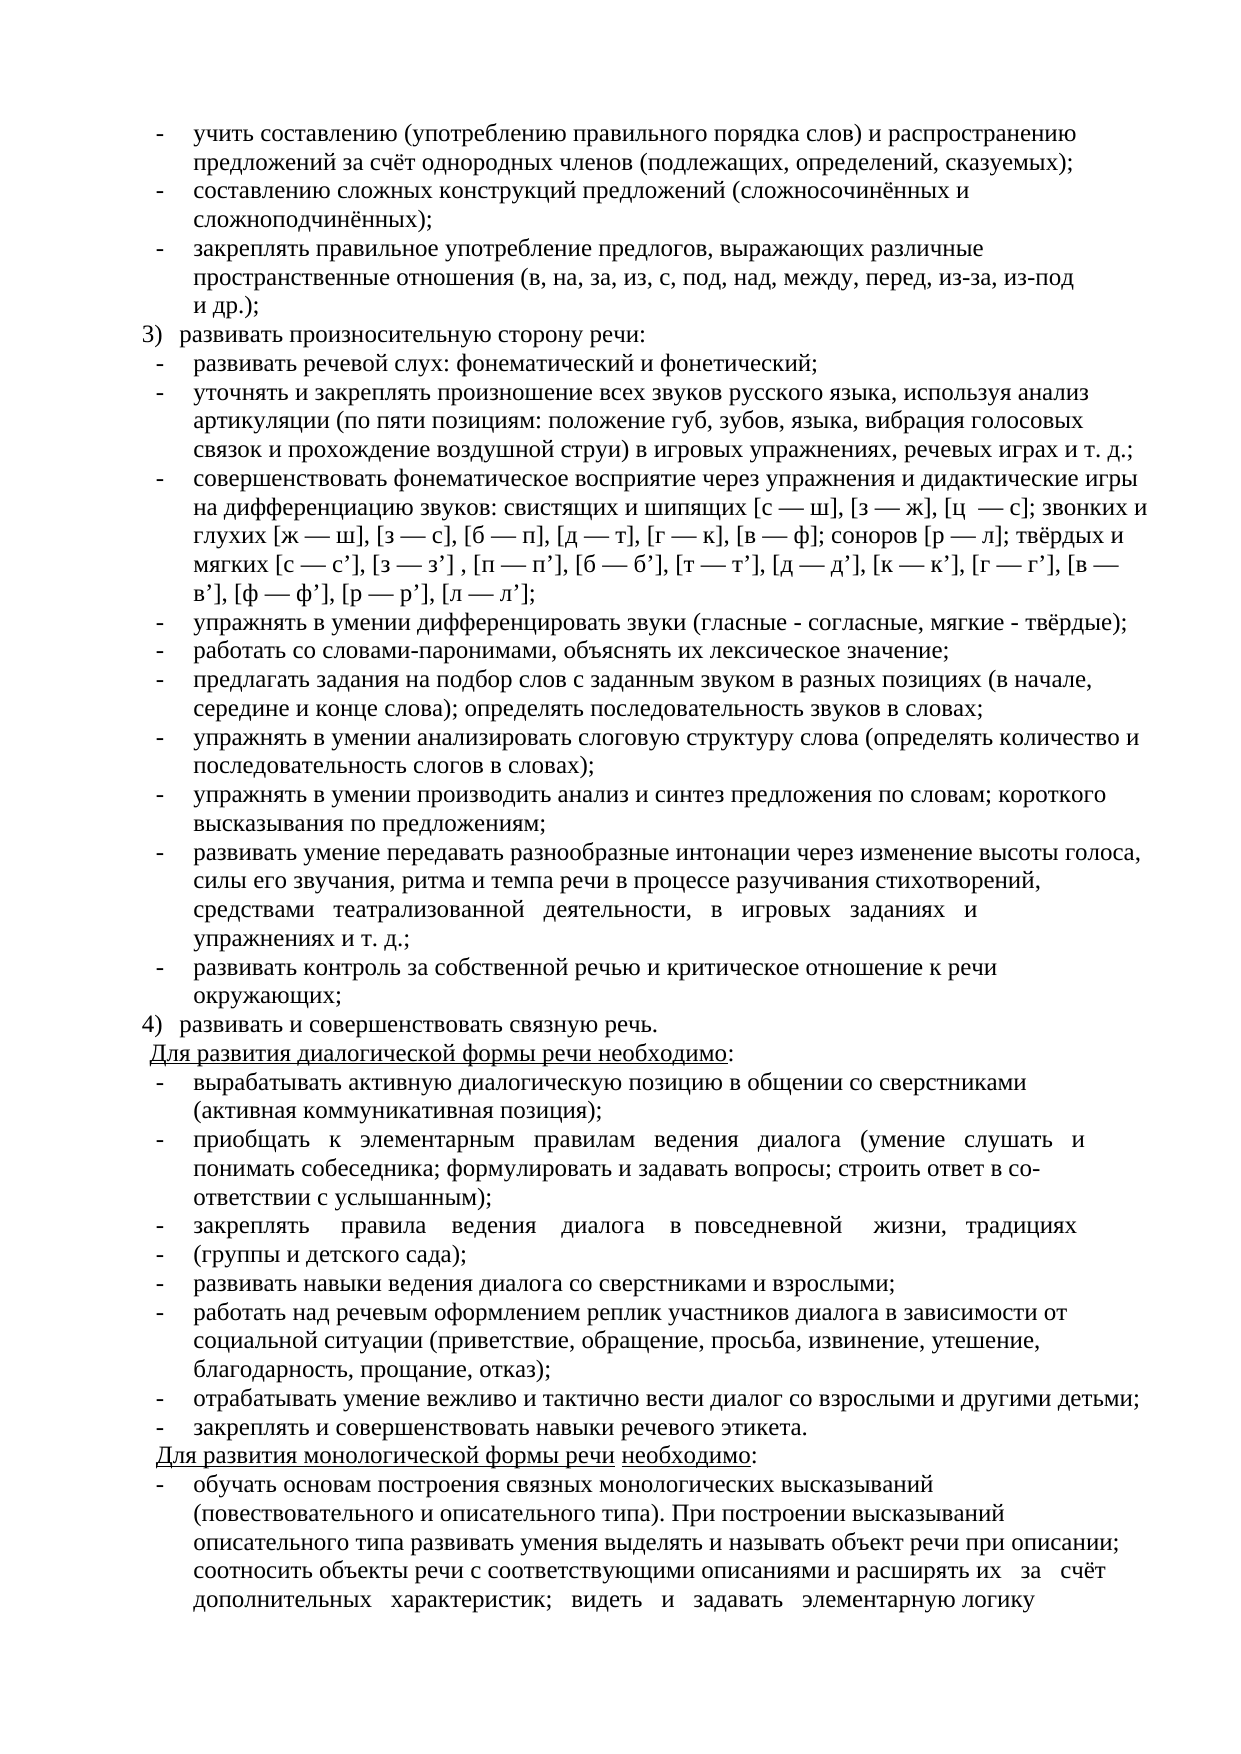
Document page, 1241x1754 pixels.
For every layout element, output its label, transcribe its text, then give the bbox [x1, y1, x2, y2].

list развивать произносительную сторону речи: [142, 319, 1152, 348]
list совершенствовать фонематическое восприятие через упражнения и дидактические игры на дифференциацию звуков: свистящих и шипящих [с — ш], [з — ж], [ц — с]; звонких и глухих [ж — ш], [з — с], [б — п], [д — т], [г — к], [в — ф]; соноров [р — л]; твёрдых и мягких [с — с’], [з — з’] , [п — п’], [б — б’], [т — т’], [д — д’], [к — к’], [г — г’], [в — в’], [ф — ф’], [р — р’], [л — л’]; [156, 463, 1152, 607]
list уточнять и закреплять произношение всех звуков русского языка, используя анализ артикуляции (по пяти позициям: положение губ, зубов, языка, вибрация голосовых связок и прохождение воздушной струи) в игровых упражнениях, речевых играх и т. д.; [156, 377, 1152, 463]
text Для развития диалогической формы речи необходимо: [118, 1038, 1152, 1067]
list отрабатывать умение вежливо и тактично вести диалог со взрослыми и другими детьми; [156, 1383, 1152, 1412]
list закреплять правильное употребление предлогов, выражающих различные пространственные отношения (в, на, за, из, с, под, над, между, перед, из-за, из-под [156, 233, 1152, 291]
text упражнениях и т. д.; [193, 923, 1152, 952]
list (группы и детского сада); [156, 1239, 1152, 1268]
list упражнять в умении дифференцировать звуки (гласные - согласные, мягкие - твёрдые); [156, 607, 1152, 636]
list приобщать к элементарным правилам ведения диалога (умение слушать и понимать собеседника; формулировать и задавать вопросы; строить ответ в со- ответствии с услышанным); [156, 1124, 1152, 1211]
text (активная коммуникативная позиция); [193, 1096, 1152, 1124]
list развивать речевой слух: фонематический и фонетический; [156, 348, 1152, 377]
text Для развития монологической формы речи необходимо: [118, 1441, 1152, 1469]
list работать со словами-паронимами, объяснять их лексическое значение; [156, 636, 1152, 664]
list закреплять и совершенствовать навыки речевого этикета. [156, 1412, 1152, 1441]
list закреплять правила ведения диалога в повседневной жизни, традициях [156, 1211, 1152, 1239]
list предлагать задания на подбор слов с заданным звуком в разных позициях (в начале, середине и конце слова); определять последовательность звуков в словах; [156, 664, 1152, 722]
list работать над речевым оформлением реплик участников диалога в зависимости от социальной ситуации (приветствие, обращение, просьба, извинение, утешение, благодарность, прощание, отказ); [156, 1297, 1152, 1383]
list упражнять в умении анализировать слоговую структуру слова (определять количество и последовательность слогов в словах); [156, 722, 1152, 779]
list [156, 1469, 1152, 1613]
text и др.); [193, 291, 1152, 319]
list развивать контроль за собственной речью и критическое отношение к речи окружающих; [156, 952, 1152, 1009]
list упражнять в умении производить анализ и синтез предложения по словам; короткого высказывания по предложениям; [156, 779, 1152, 837]
list составлению сложных конструкций предложений (сложносочинённых и сложноподчинённых); [156, 176, 1152, 233]
list развивать навыки ведения диалога со сверстниками и взрослыми; [156, 1268, 1152, 1297]
list развивать и совершенствовать связную речь. [142, 1009, 1152, 1038]
list развивать умение передавать разнообразные интонации через изменение высоты голоса, силы его звучания, ритма и темпа речи в процессе разучивания стихотворений, средствами театрализованной деятельности, в игровых заданиях и [156, 837, 1152, 923]
list вырабатывать активную диалогическую позицию в общении со сверстниками [156, 1067, 1152, 1096]
list учить составлению (употреблению правильного порядка слов) и распространению предложений за счёт однородных членов (подлежащих, определений, сказуемых); [156, 118, 1152, 176]
